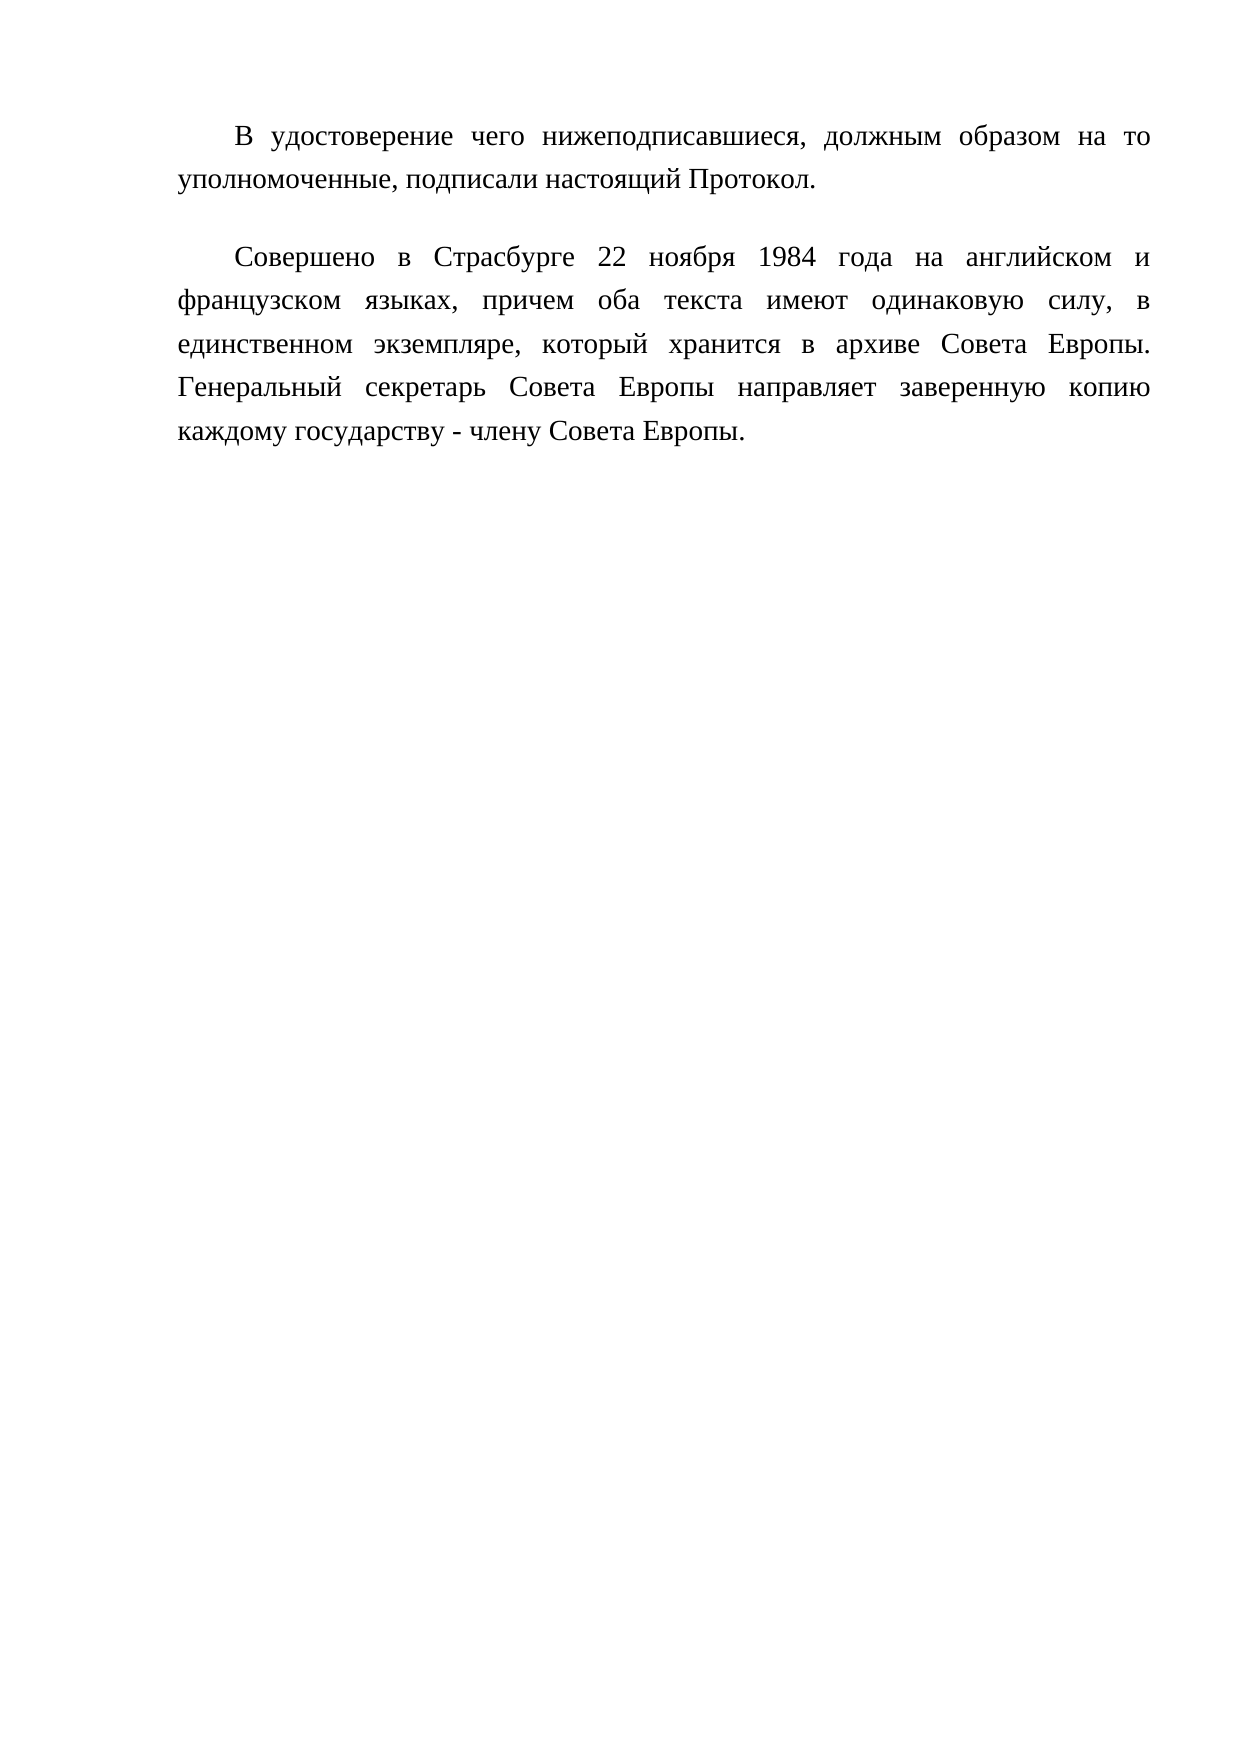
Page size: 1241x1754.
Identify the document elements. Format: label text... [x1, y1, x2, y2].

text В удостоверение чего нижеподписавшиеся, должным образом на то уполномоченные, подписали настоящий Протокол. [177, 118, 1152, 195]
text Совершено в Страсбурге 22 ноября 1984 года на английском и французском языках, причем оба текста имеют одинаковую силу, в единственном экземпляре, который хранится в архиве Совета Европы. Генеральный секретарь Совета Европы направляет заверенную копию каждому государству - члену Совета Европы. [177, 239, 1152, 446]
